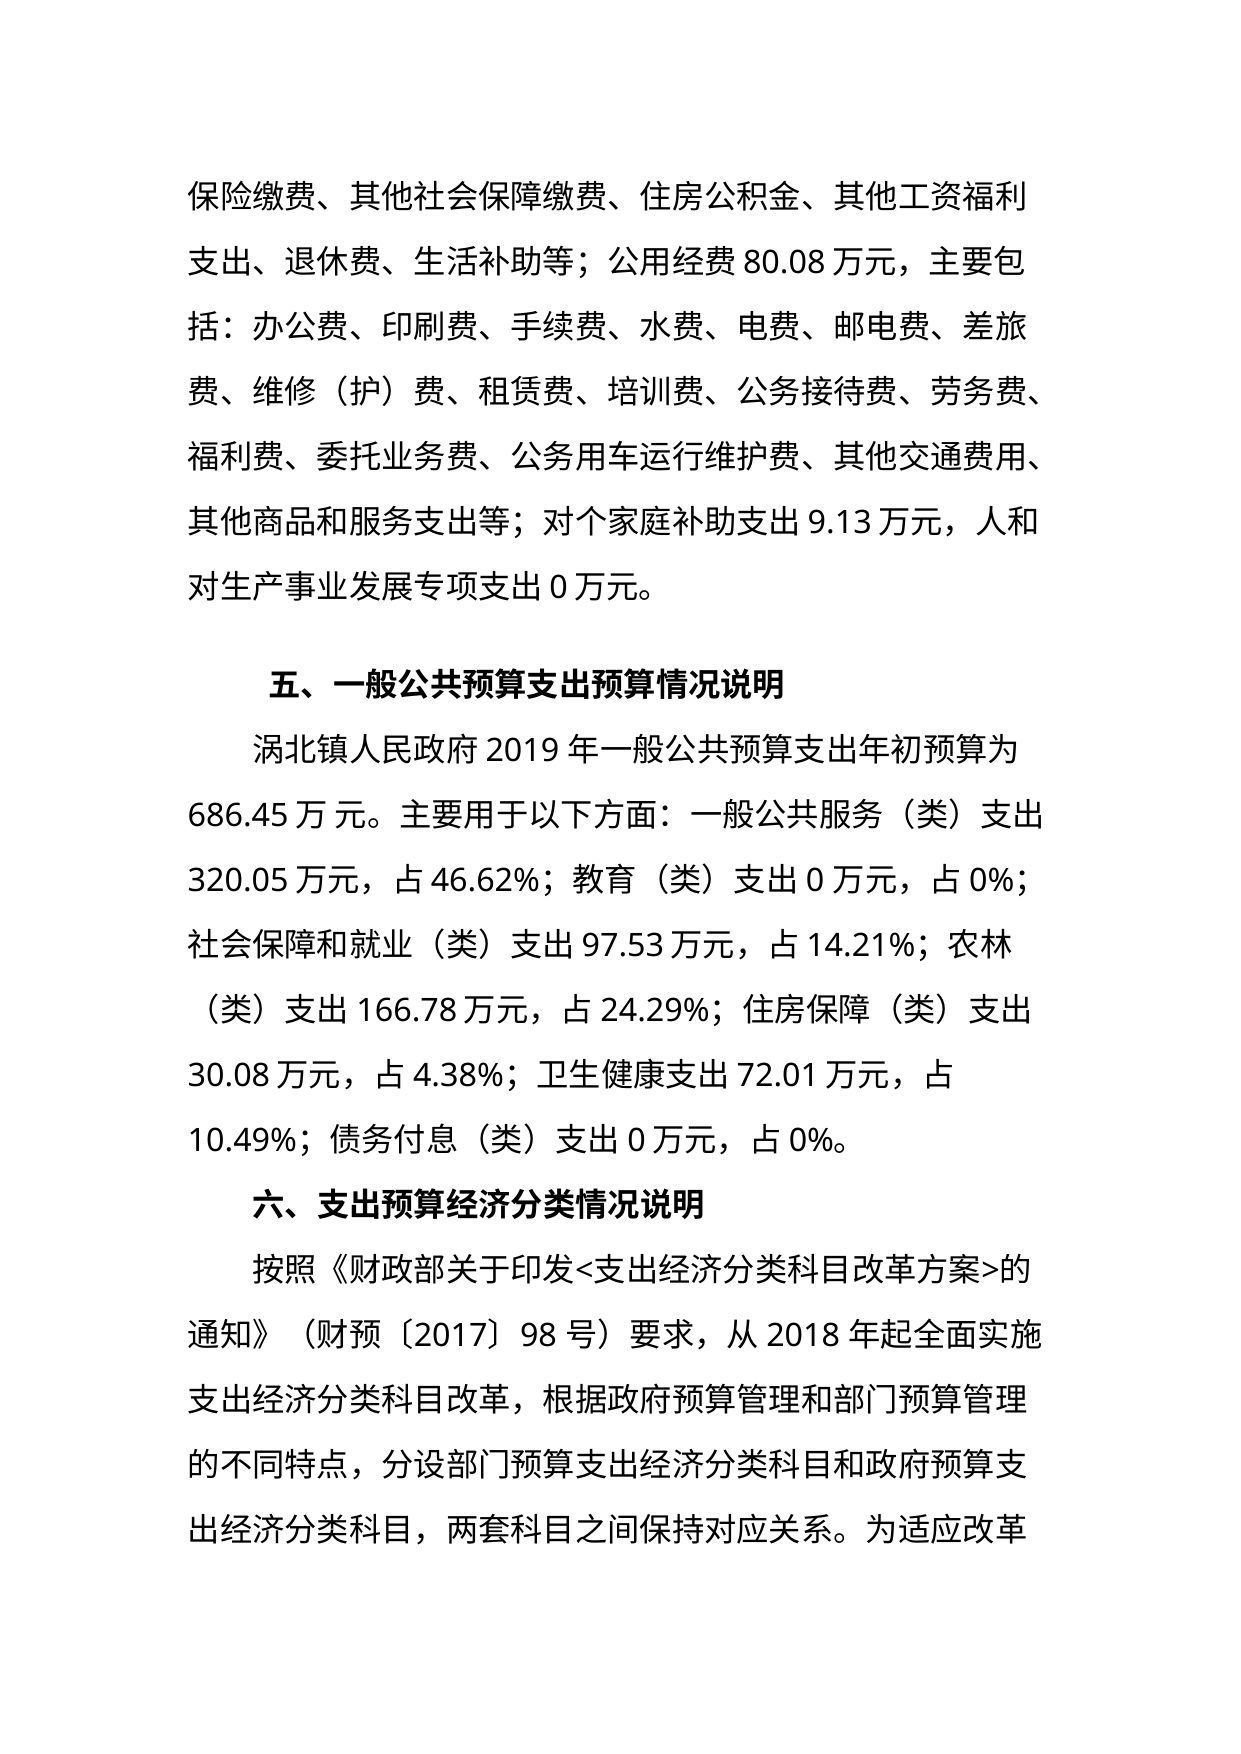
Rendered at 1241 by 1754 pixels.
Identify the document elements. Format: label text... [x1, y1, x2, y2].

text 涡北镇人民政府 2019 年一般公共预算支出年初预算为 686.45万 元。主要用于以下方面：一般公共服务（类）支出 320.05万元，占46.62%；教育（类）支出 0 万元，占 0%； 社会保障和就业（类）支出97.53万元，占14.21%；农林（类）支出 166.78万元，占 24.29%；住房保障（类）支出 30.08万元，占 4.38%；卫生健康支出72.01万元，占10.49%；债务付息（类）支出 0万元，占 0%。 [187, 714, 1053, 1169]
list 支出预算经济分类情况说明 [187, 1169, 1053, 1234]
text 五、一般公共预算支出预算情况说明 [268, 649, 1053, 714]
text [187, 162, 1053, 617]
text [187, 1234, 1053, 1559]
